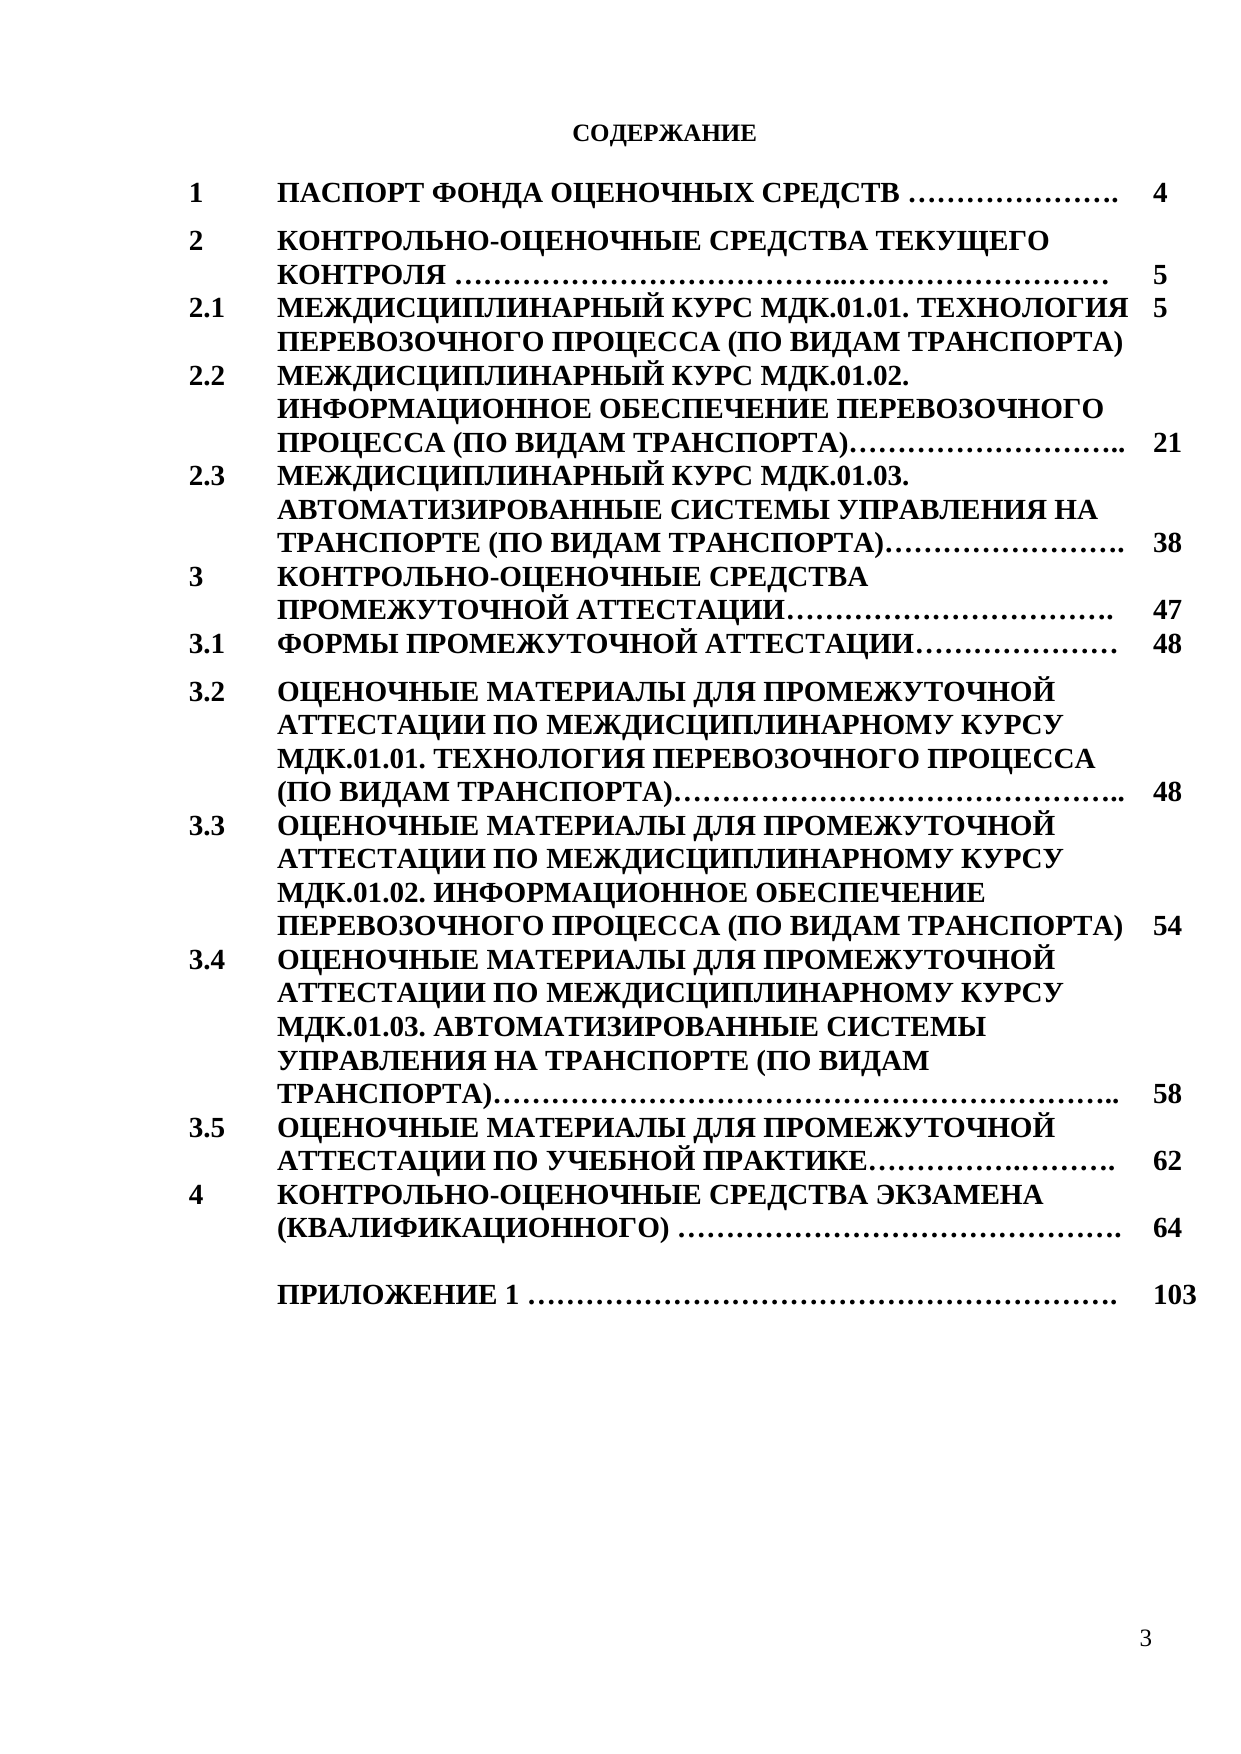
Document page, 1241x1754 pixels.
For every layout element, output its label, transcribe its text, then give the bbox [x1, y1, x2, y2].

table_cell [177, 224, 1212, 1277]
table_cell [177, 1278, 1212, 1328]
text СОДЕРЖАНИЕ [177, 118, 1152, 147]
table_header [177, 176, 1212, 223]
